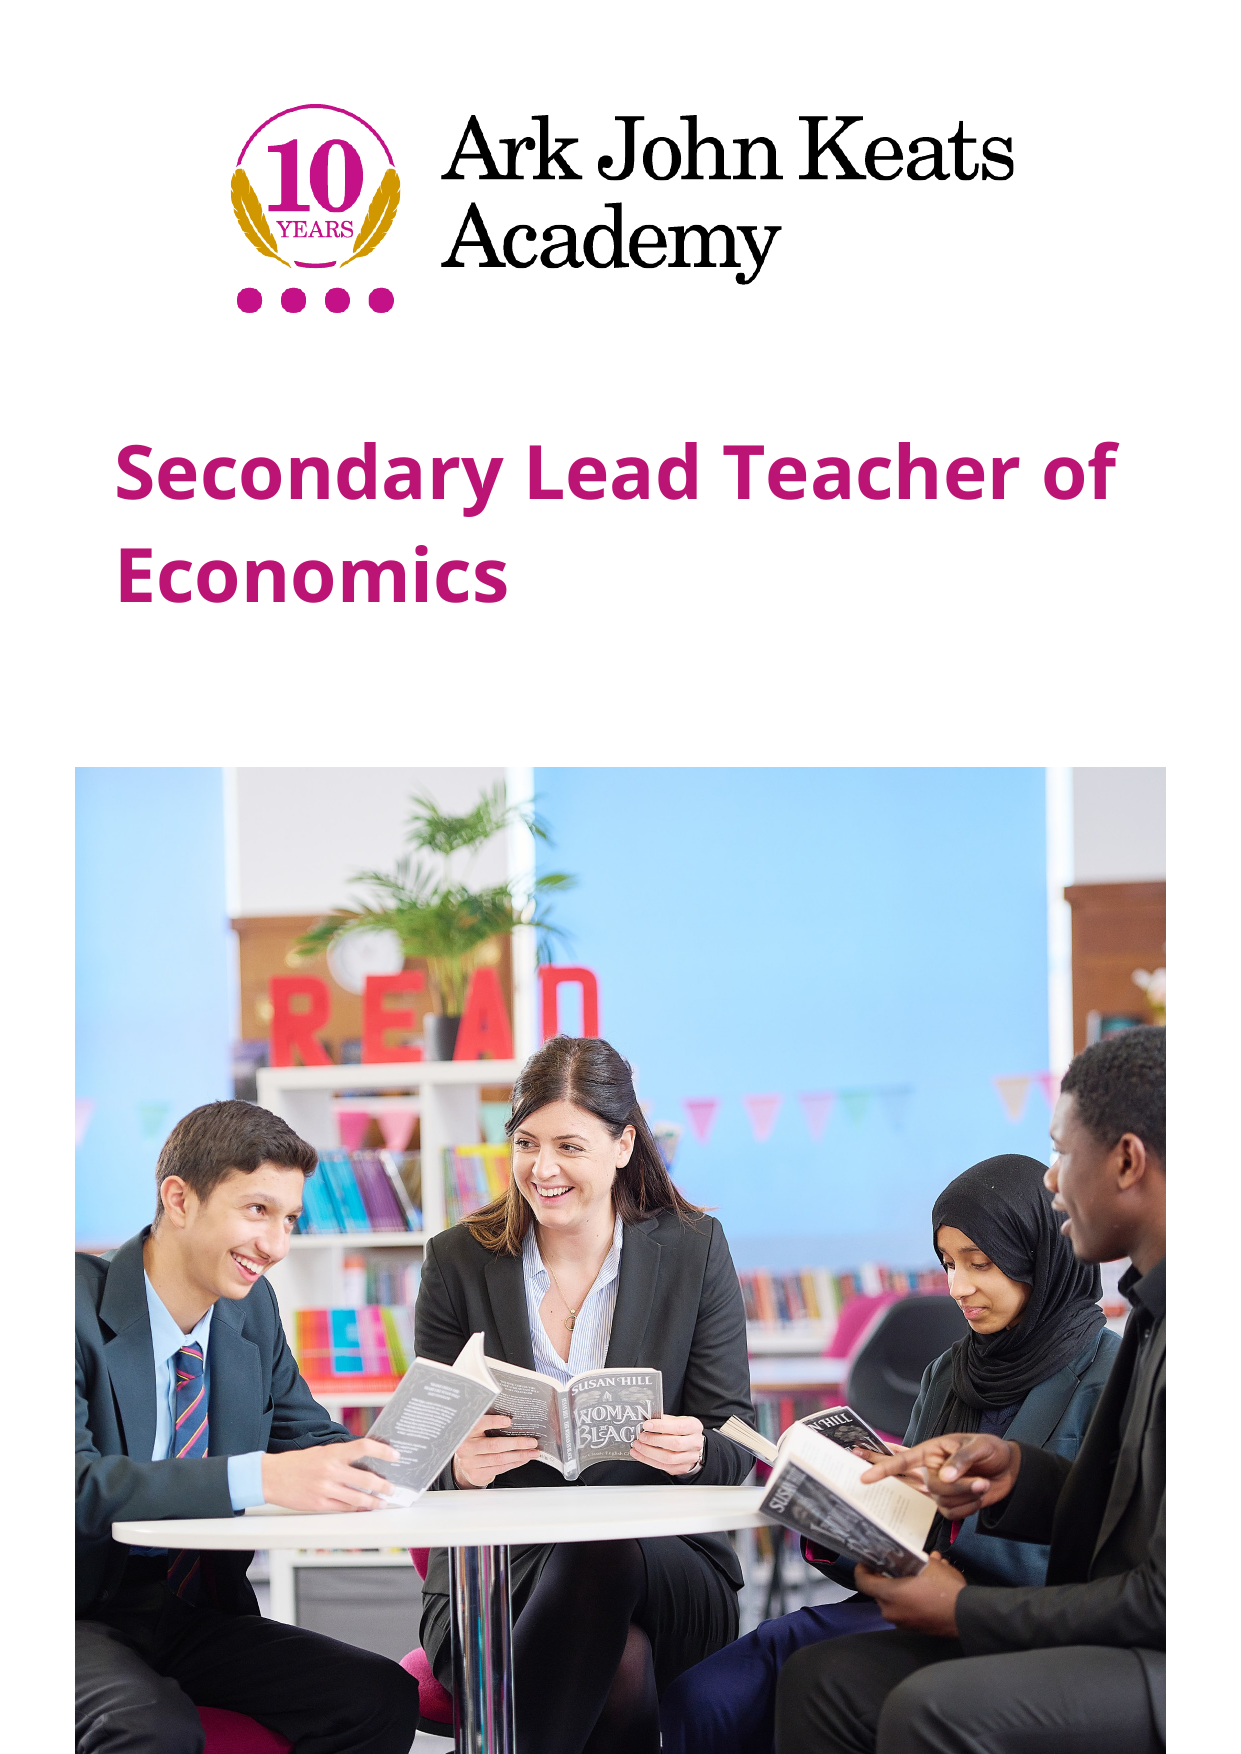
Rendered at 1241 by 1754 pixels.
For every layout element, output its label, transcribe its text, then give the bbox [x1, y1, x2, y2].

picture [75, 767, 1166, 1754]
title Secondary Lead Teacher of Economics [114, 419, 1176, 624]
picture [230, 104, 1014, 313]
